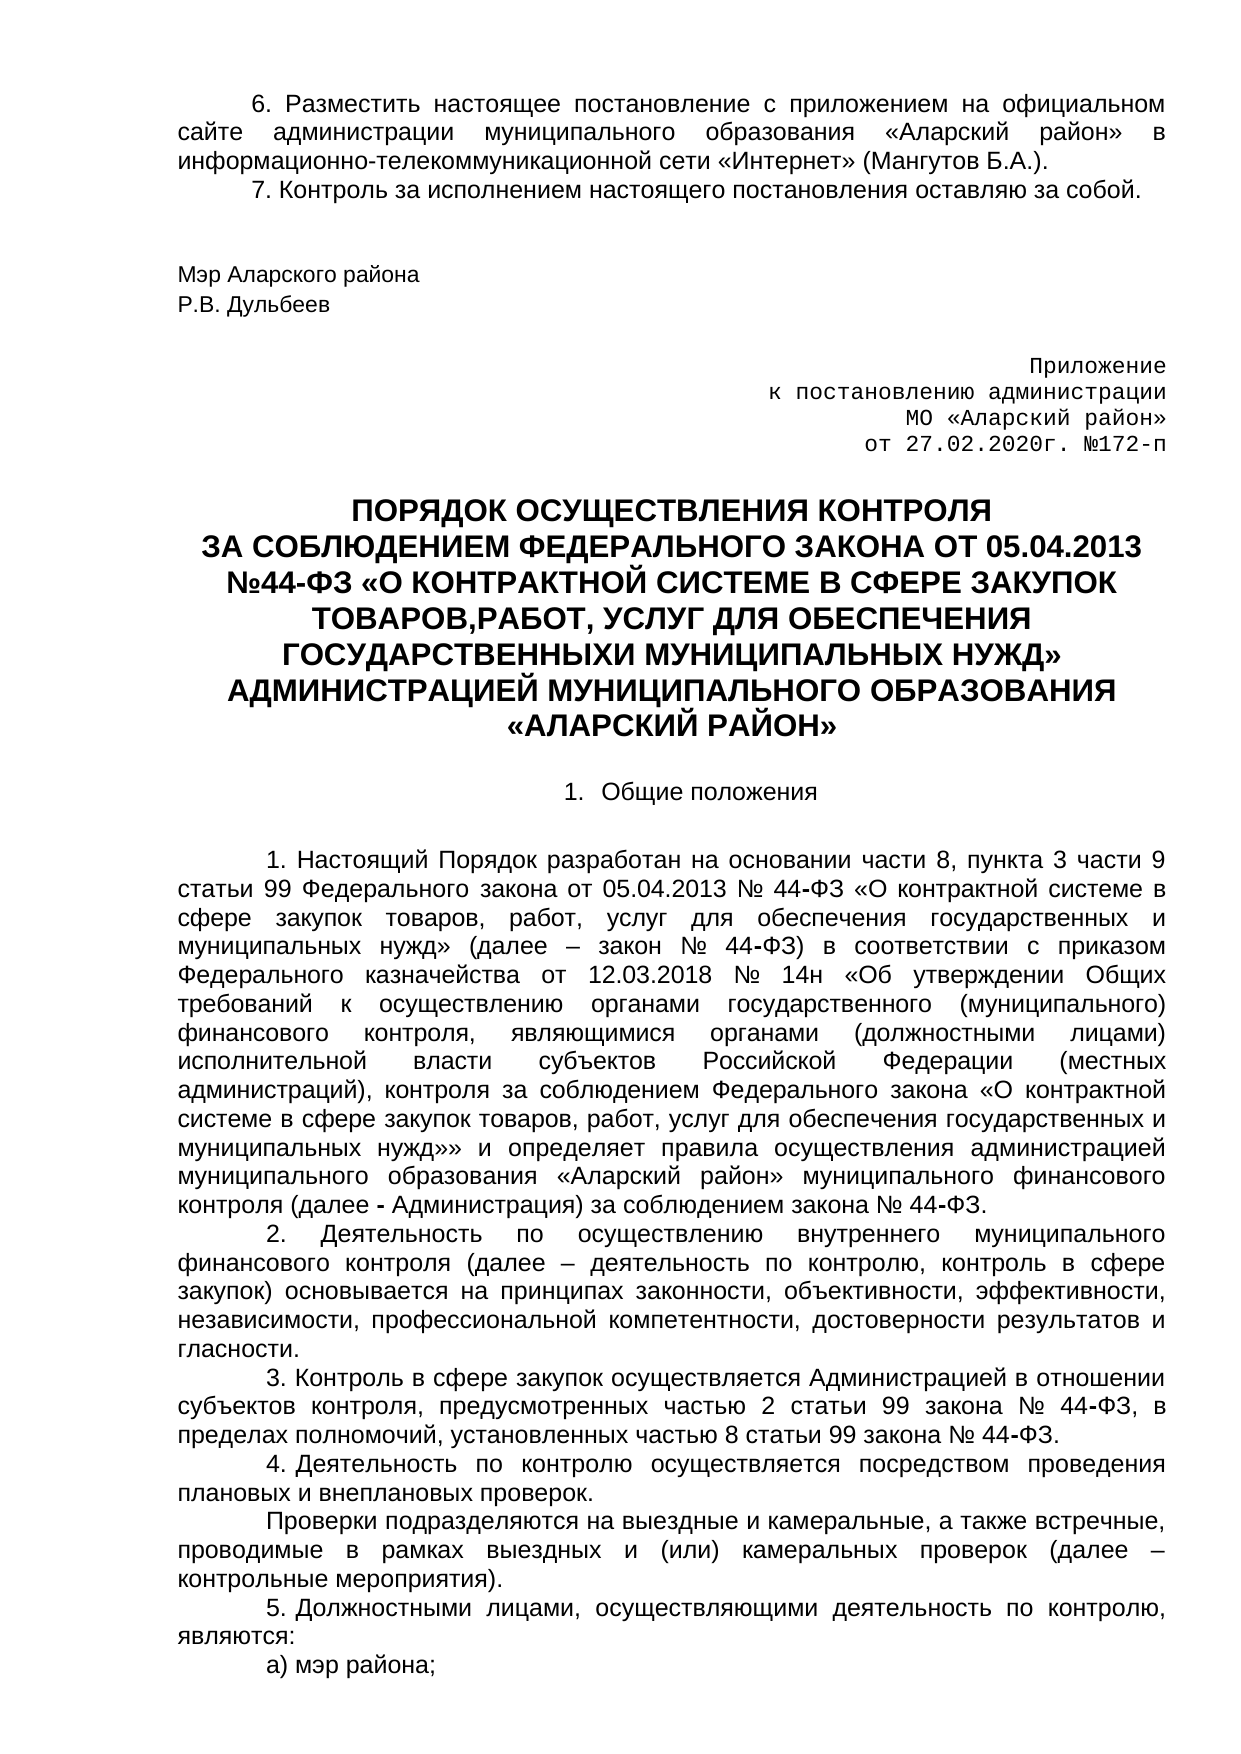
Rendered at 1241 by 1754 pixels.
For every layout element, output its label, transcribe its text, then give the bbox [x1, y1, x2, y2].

text Проверки подразделяются на выездные и камеральные, а также встречные, проводимые в рамках выездных и (или) камеральных проверок (далее – контрольные мероприятия). [177, 1506, 1167, 1592]
text ПОРЯДОК ОСУЩЕСТВЛЕНИЯ КОНТРОЛЯ [177, 492, 1167, 528]
list 2. Деятельность по осуществлению внутреннего муниципального финансового контроля (далее – деятельность по контролю, контроль в сфере закупок) основывается на принципах законности, объективности, эффективности, независимости, профессиональной компетентности, достоверности результатов и гласности. [177, 1219, 1167, 1362]
text 4. Деятельность по контролю осуществляется посредством проведения плановых и внеплановых проверок. [177, 1449, 1167, 1506]
list 3. Контроль в сфере закупок осуществляется Администрацией в отношении субъектов контроля, предусмотренных частью 2 статьи 99 закона № 44-ФЗ, в пределах полномочий, установленных частью 8 статьи 99 закона № 44-ФЗ. [177, 1362, 1167, 1449]
text а) мэр района; [177, 1650, 1167, 1679]
subtitle Общие положения [215, 777, 1167, 806]
text Приложение [177, 354, 1167, 381]
text 7. Контроль за исполнением настоящего постановления оставляю за собой. [177, 175, 1167, 204]
text Мэр Аларского района [177, 261, 1167, 287]
text ЗА СОБЛЮДЕНИЕМ ФЕДЕРАЛЬНОГО ЗАКОНА ОТ 05.04.2013 №44-ФЗ «О КОНТРАКТНОЙ СИСТЕМЕ В СФЕРЕ ЗАКУПОК ТОВАРОВ,РАБОТ, УСЛУГ ДЛЯ ОБЕСПЕЧЕНИЯ ГОСУДАРСТВЕННЫХИ МУНИЦИПАЛЬНЫХ НУЖД» АДМИНИСТРАЦИЕЙ МУНИЦИПАЛЬНОГО ОБРАЗОВАНИЯ «АЛАРСКИЙ РАЙОН» [177, 528, 1167, 743]
text 5. Должностными лицами, осуществляющими деятельность по контролю, являются: [177, 1592, 1167, 1650]
text МО «Аларский район» [177, 406, 1167, 432]
text к постановлению администрации [177, 381, 1167, 406]
list 1. Настоящий Порядок разработан на основании части 8, пункта 3 части 9 статьи 99 Федерального закона от 05.04.2013 № 44-ФЗ «О контрактной системе в сфере закупок товаров, работ, услуг для обеспечения государственных и муниципальных нужд» (далее – закон № 44-ФЗ) в соответствии с приказом Федерального казначейства от 12.03.2018 № 14н «Об утверждении Общих требований к осуществлению органами государственного (муниципального) финансового контроля, являющимися органами (должностными лицами) исполнительной власти субъектов Российской Федерации (местных администраций), контроля за соблюдением Федерального закона «О контрактной системе в сфере закупок товаров, работ, услуг для обеспечения государственных и муниципальных нужд»» и определяет правила осуществления администрацией муниципального образования «Аларский район» муниципального финансового контроля (далее - Администрация) за соблюдением закона № 44-ФЗ. [177, 845, 1167, 1219]
text 6. Разместить настоящее постановление с приложением на официальном сайте администрации муниципального образования «Аларский район» в информационно-телекоммуникационной сети «Интернет» (Мангутов Б.А.). [177, 89, 1167, 175]
text Р.В. Дульбеев [177, 291, 1167, 318]
text от 27.02.2020г. №172-п [177, 432, 1167, 458]
